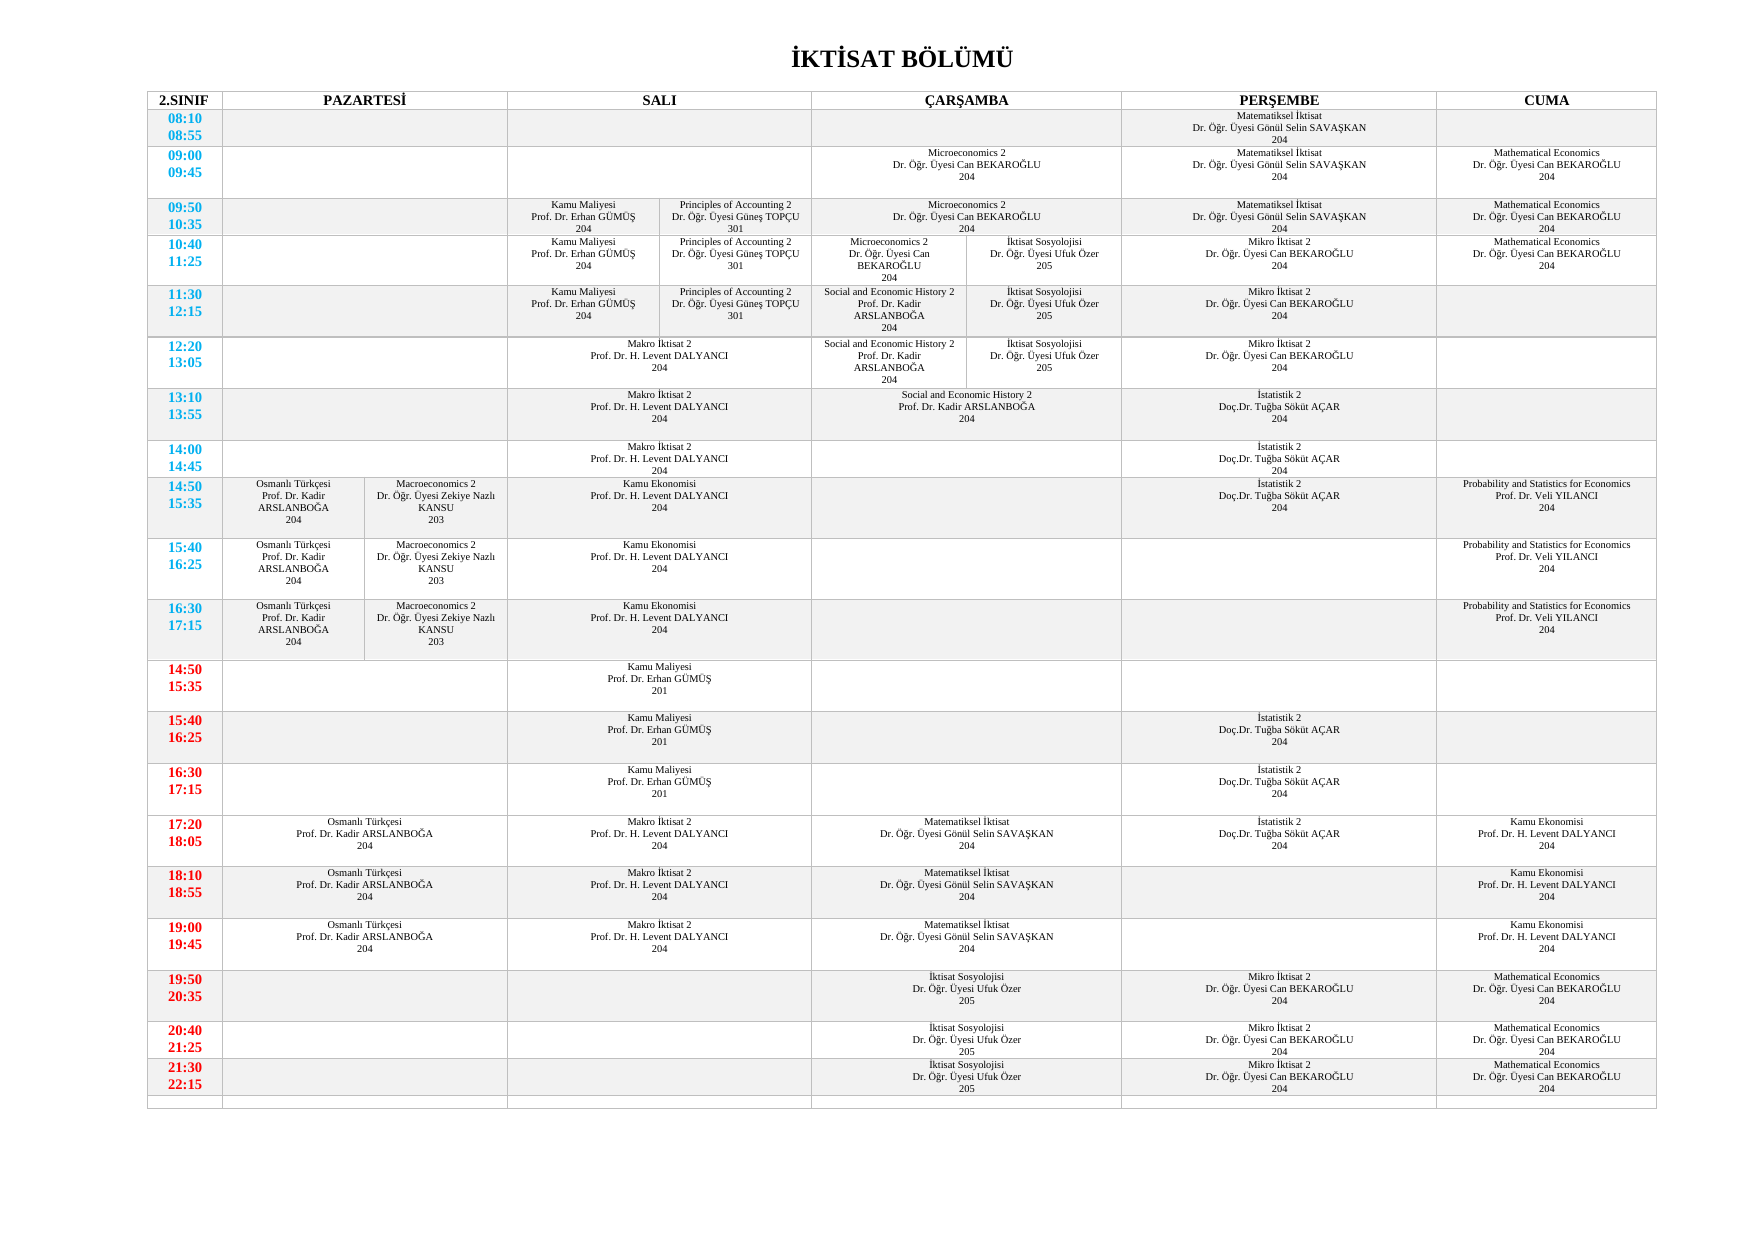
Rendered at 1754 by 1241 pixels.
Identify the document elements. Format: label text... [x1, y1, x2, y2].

table_cell [1437, 764, 1656, 814]
table_cell Mathematical Economics Dr. Öğr. Üyesi Can BEKAROĞLU 204 [1437, 1059, 1656, 1095]
table_cell [1437, 441, 1656, 477]
table_cell [148, 1096, 222, 1108]
table_cell Osmanlı Türkçesi Prof. Dr. Kadir ARSLANBOĞA 204 [223, 919, 507, 969]
table_cell 13:10 13:55 [148, 389, 222, 440]
table_cell Makro İktisat 2 Prof. Dr. H. Levent DALYANCI 204 [508, 919, 811, 969]
table_cell [223, 764, 507, 814]
table_header 2.SINIF [148, 92, 222, 109]
table_cell 19:00 19:45 [148, 919, 222, 969]
table_cell Microeconomics 2 Dr. Öğr. Üyesi Can BEKAROĞLU 204 [812, 147, 1121, 198]
table_cell 19:50 20:35 [148, 971, 222, 1021]
table_cell Mathematical Economics Dr. Öğr. Üyesi Can BEKAROĞLU 204 [1437, 199, 1656, 234]
table_cell Microeconomics 2 Dr. Öğr. Üyesi Can BEKAROĞLU 204 [812, 236, 966, 285]
table_cell 10:40 11:25 [148, 236, 222, 285]
table_cell [223, 712, 507, 763]
table_cell Osmanlı Türkçesi Prof. Dr. Kadir ARSLANBOĞA 204 [223, 539, 364, 598]
table_cell Social and Economic History 2 Prof. Dr. Kadir ARSLANBOĞA 204 [812, 389, 1121, 440]
table_cell [508, 971, 811, 1021]
table_cell Macroeconomics 2 Dr. Öğr. Üyesi Zekiye Nazlı KANSU 203 [365, 539, 507, 598]
table_cell Social and Economic History 2 Prof. Dr. Kadir ARSLANBOĞA 204 [812, 286, 966, 336]
table_cell [223, 1096, 507, 1108]
table_cell [223, 199, 507, 234]
table_cell 14:50 15:35 [148, 478, 222, 538]
table_cell [1437, 389, 1656, 440]
table_cell [812, 712, 1121, 763]
table_cell [223, 1059, 507, 1095]
table_cell [508, 110, 811, 146]
table_cell [223, 389, 507, 440]
table_cell Mikro İktisat 2 Dr. Öğr. Üyesi Can BEKAROĞLU 204 [1122, 236, 1436, 285]
table_cell [1437, 661, 1656, 711]
table_cell 14:50 15:35 [148, 661, 222, 711]
table_cell 17:20 18:05 [148, 816, 222, 866]
table_cell [508, 147, 811, 198]
table_cell Matematiksel İktisat Dr. Öğr. Üyesi Gönül Selin SAVAŞKAN 204 [812, 816, 1121, 866]
table_cell [223, 441, 507, 477]
table_header PERŞEMBE [1122, 92, 1436, 109]
table_cell Mathematical Economics Dr. Öğr. Üyesi Can BEKAROĞLU 204 [1437, 1022, 1656, 1058]
table_cell [1122, 661, 1436, 711]
table_cell [1122, 1096, 1436, 1108]
table_cell [1122, 600, 1436, 659]
table_cell 16:30 17:15 [148, 600, 222, 659]
table_header CUMA [1437, 92, 1656, 109]
table_cell Kamu Ekonomisi Prof. Dr. H. Levent DALYANCI 204 [508, 600, 811, 659]
table_cell [508, 1096, 811, 1108]
table_cell İstatistik 2 Doç.Dr. Tuğba Söküt AÇAR 204 [1122, 441, 1436, 477]
table_cell Mathematical Economics Dr. Öğr. Üyesi Can BEKAROĞLU 204 [1437, 147, 1656, 198]
table_cell [223, 1022, 507, 1058]
table_cell Mikro İktisat 2 Dr. Öğr. Üyesi Can BEKAROĞLU 204 [1122, 338, 1436, 388]
table_cell Probability and Statistics for Economics Prof. Dr. Veli YILANCI 204 [1437, 539, 1656, 598]
table_cell Principles of Accounting 2 Dr. Öğr. Üyesi Güneş TOPÇU 301 [660, 199, 811, 234]
table_cell Principles of Accounting 2 Dr. Öğr. Üyesi Güneş TOPÇU 301 [660, 236, 811, 285]
table_cell [223, 338, 507, 388]
table_cell Probability and Statistics for Economics Prof. Dr. Veli YILANCI 204 [1437, 478, 1656, 538]
table_cell [223, 236, 507, 285]
table_cell [812, 661, 1121, 711]
table_cell [223, 286, 507, 336]
table_cell [1437, 338, 1656, 388]
table_cell Osmanlı Türkçesi Prof. Dr. Kadir ARSLANBOĞA 204 [223, 816, 507, 866]
table_cell Mathematical Economics Dr. Öğr. Üyesi Can BEKAROĞLU 204 [1437, 236, 1656, 285]
table_cell Kamu Ekonomisi Prof. Dr. H. Levent DALYANCI 204 [1437, 816, 1656, 866]
table_cell [223, 661, 507, 711]
table_cell [508, 1059, 811, 1095]
table_cell Kamu Maliyesi Prof. Dr. Erhan GÜMÜŞ 204 [508, 199, 659, 234]
table_cell 08:10 08:55 [148, 110, 222, 146]
table_cell [1437, 110, 1656, 146]
table_cell Makro İktisat 2 Prof. Dr. H. Levent DALYANCI 204 [508, 816, 811, 866]
table_cell 15:40 16:25 [148, 539, 222, 598]
table_cell 18:10 18:55 [148, 867, 222, 918]
table_cell İstatistik 2 Doç.Dr. Tuğba Söküt AÇAR 204 [1122, 816, 1436, 866]
table_cell [223, 971, 507, 1021]
table_cell [223, 110, 507, 146]
table_cell [812, 478, 1121, 538]
table_cell Mikro İktisat 2 Dr. Öğr. Üyesi Can BEKAROĞLU 204 [1122, 971, 1436, 1021]
table_cell [812, 1096, 1121, 1108]
table_cell Macroeconomics 2 Dr. Öğr. Üyesi Zekiye Nazlı KANSU 203 [365, 478, 507, 538]
table_cell İktisat Sosyolojisi Dr. Öğr. Üyesi Ufuk Özer 205 [812, 1022, 1121, 1058]
table_cell 15:40 16:25 [148, 712, 222, 763]
table_cell 21:30 22:15 [148, 1059, 222, 1095]
table_header ÇARŞAMBA [812, 92, 1121, 109]
table_cell 16:30 17:15 [148, 764, 222, 814]
table_cell Kamu Maliyesi Prof. Dr. Erhan GÜMÜŞ 201 [508, 764, 811, 814]
table_cell [812, 764, 1121, 814]
table_cell İktisat Sosyolojisi Dr. Öğr. Üyesi Ufuk Özer 205 [967, 338, 1121, 388]
table_cell 14:00 14:45 [148, 441, 222, 477]
table_cell Microeconomics 2 Dr. Öğr. Üyesi Can BEKAROĞLU 204 [812, 199, 1121, 234]
table_cell Kamu Maliyesi Prof. Dr. Erhan GÜMÜŞ 204 [508, 286, 659, 336]
table_cell 11:30 12:15 [148, 286, 222, 336]
table_cell Social and Economic History 2 Prof. Dr. Kadir ARSLANBOĞA 204 [812, 338, 966, 388]
table_cell 12:20 13:05 [148, 338, 222, 388]
table_cell [1437, 286, 1656, 336]
table_cell Macroeconomics 2 Dr. Öğr. Üyesi Zekiye Nazlı KANSU 203 [365, 600, 507, 659]
table_cell Kamu Ekonomisi Prof. Dr. H. Levent DALYANCI 204 [508, 478, 811, 538]
table_cell [1122, 919, 1436, 969]
table_cell İstatistik 2 Doç.Dr. Tuğba Söküt AÇAR 204 [1122, 712, 1436, 763]
table_cell Osmanlı Türkçesi Prof. Dr. Kadir ARSLANBOĞA 204 [223, 600, 364, 659]
table_cell [812, 110, 1121, 146]
table_cell Kamu Maliyesi Prof. Dr. Erhan GÜMÜŞ 201 [508, 712, 811, 763]
table_cell Kamu Ekonomisi Prof. Dr. H. Levent DALYANCI 204 [1437, 919, 1656, 969]
table_cell [508, 1022, 811, 1058]
table_cell 09:50 10:35 [148, 199, 222, 234]
table_cell Osmanlı Türkçesi Prof. Dr. Kadir ARSLANBOĞA 204 [223, 478, 364, 538]
table_cell Kamu Ekonomisi Prof. Dr. H. Levent DALYANCI 204 [508, 539, 811, 598]
table_cell İstatistik 2 Doç.Dr. Tuğba Söküt AÇAR 204 [1122, 764, 1436, 814]
table_header PAZARTESİ [223, 92, 507, 109]
table_cell İktisat Sosyolojisi Dr. Öğr. Üyesi Ufuk Özer 205 [812, 971, 1121, 1021]
table_cell Matematiksel İktisat Dr. Öğr. Üyesi Gönül Selin SAVAŞKAN 204 [1122, 110, 1436, 146]
table_cell Principles of Accounting 2 Dr. Öğr. Üyesi Güneş TOPÇU 301 [660, 286, 811, 336]
table_cell Makro İktisat 2 Prof. Dr. H. Levent DALYANCI 204 [508, 867, 811, 918]
table_cell [223, 147, 507, 198]
table_cell Mikro İktisat 2 Dr. Öğr. Üyesi Can BEKAROĞLU 204 [1122, 1059, 1436, 1095]
table_cell Matematiksel İktisat Dr. Öğr. Üyesi Gönül Selin SAVAŞKAN 204 [1122, 199, 1436, 234]
table_cell Kamu Maliyesi Prof. Dr. Erhan GÜMÜŞ 204 [508, 236, 659, 285]
table_cell [1437, 712, 1656, 763]
table_cell Mathematical Economics Dr. Öğr. Üyesi Can BEKAROĞLU 204 [1437, 971, 1656, 1021]
table_cell İktisat Sosyolojisi Dr. Öğr. Üyesi Ufuk Özer 205 [967, 286, 1121, 336]
table_cell [1122, 539, 1436, 598]
table_header SALI [508, 92, 811, 109]
table_cell Matematiksel İktisat Dr. Öğr. Üyesi Gönül Selin SAVAŞKAN 204 [812, 867, 1121, 918]
table_cell [812, 441, 1121, 477]
table_cell [1122, 867, 1436, 918]
table_cell Makro İktisat 2 Prof. Dr. H. Levent DALYANCI 204 [508, 389, 811, 440]
table_cell [812, 539, 1121, 598]
table_cell Kamu Ekonomisi Prof. Dr. H. Levent DALYANCI 204 [1437, 867, 1656, 918]
table_cell Mikro İktisat 2 Dr. Öğr. Üyesi Can BEKAROĞLU 204 [1122, 286, 1436, 336]
table_cell İstatistik 2 Doç.Dr. Tuğba Söküt AÇAR 204 [1122, 478, 1436, 538]
table_cell Kamu Maliyesi Prof. Dr. Erhan GÜMÜŞ 201 [508, 661, 811, 711]
table_cell Mikro İktisat 2 Dr. Öğr. Üyesi Can BEKAROĞLU 204 [1122, 1022, 1436, 1058]
table_cell [1437, 1096, 1656, 1108]
table_cell [812, 600, 1121, 659]
table_cell Matematiksel İktisat Dr. Öğr. Üyesi Gönül Selin SAVAŞKAN 204 [812, 919, 1121, 969]
table_cell Probability and Statistics for Economics Prof. Dr. Veli YILANCI 204 [1437, 600, 1656, 659]
table_cell İktisat Sosyolojisi Dr. Öğr. Üyesi Ufuk Özer 205 [967, 236, 1121, 285]
table_cell İktisat Sosyolojisi Dr. Öğr. Üyesi Ufuk Özer 205 [812, 1059, 1121, 1095]
table_cell Makro İktisat 2 Prof. Dr. H. Levent DALYANCI 204 [508, 338, 811, 388]
table_cell Makro İktisat 2 Prof. Dr. H. Levent DALYANCI 204 [508, 441, 811, 477]
table_cell 20:40 21:25 [148, 1022, 222, 1058]
table_cell Matematiksel İktisat Dr. Öğr. Üyesi Gönül Selin SAVAŞKAN 204 [1122, 147, 1436, 198]
table_cell 09:00 09:45 [148, 147, 222, 198]
table_cell Osmanlı Türkçesi Prof. Dr. Kadir ARSLANBOĞA 204 [223, 867, 507, 918]
table_cell İstatistik 2 Doç.Dr. Tuğba Söküt AÇAR 204 [1122, 389, 1436, 440]
